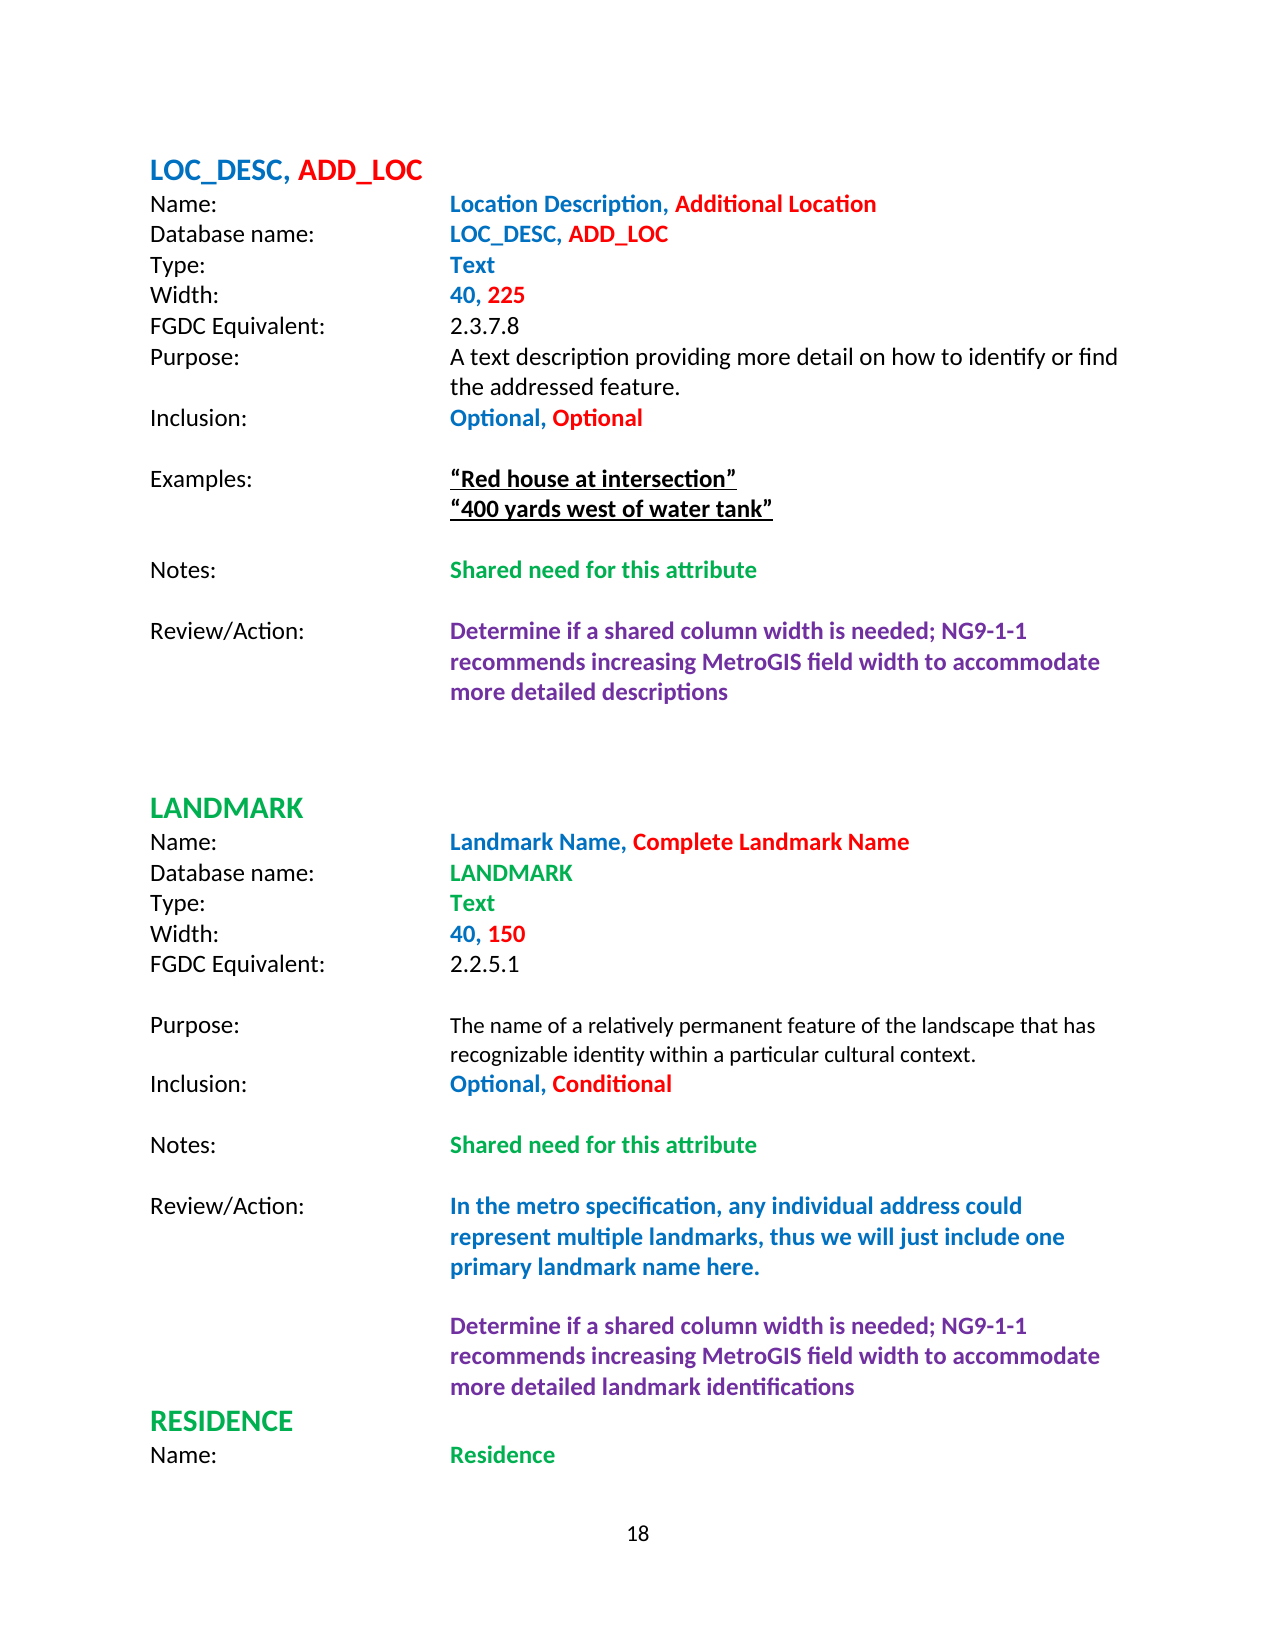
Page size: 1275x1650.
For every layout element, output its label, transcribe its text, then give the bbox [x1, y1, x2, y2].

text Purpose: A text description providing more detail on how to identify or find the addressed feature. [150, 341, 1125, 402]
text Determine if a shared column width is needed; NG9-1-1 recommends increasing MetroGIS field width to accommodate more detailed landmark identifications [150, 1310, 1125, 1401]
text Examples: “Red house at intersection” [150, 463, 1125, 493]
text Purpose: The name of a relatively permanent feature of the landscape that has recognizable identity within a particular cultural context. [150, 1009, 1125, 1068]
text Type: Text [150, 249, 1125, 280]
text Notes: Shared need for this attribute [150, 554, 1125, 585]
text Name: Residence [150, 1439, 1125, 1470]
text Review/Action: Determine if a shared column width is needed; NG9-1-1 recommends increasing MetroGIS field width to accommodate more detailed descriptions [150, 615, 1125, 707]
text RESIDENCE [150, 1401, 1125, 1439]
text Width: 40, 225 [150, 280, 1125, 310]
text “400 yards west of water tank” [375, 493, 1125, 524]
text Database name: LANDMARK [150, 857, 1125, 887]
text Name: Landmark Name, Complete Landmark Name [150, 826, 1125, 857]
text Review/Action: In the metro specification, any individual address could represent multiple landmarks, thus we will just include one primary landmark name here. [150, 1190, 1125, 1282]
text Database name: LOC_DESC, ADD_LOC [150, 219, 1125, 249]
text Width: 40, 150 [150, 918, 1125, 948]
text FGDC Equivalent: 2.3.7.8 [150, 310, 1125, 341]
text LANDMARK [150, 788, 1125, 826]
text Inclusion: Optional, Conditional [150, 1068, 1125, 1099]
text Inclusion: Optional, Optional [150, 402, 1125, 432]
text Name: Location Description, Additional Location [150, 188, 1125, 219]
text FGDC Equivalent: 2.2.5.1 [150, 948, 1125, 979]
text LOC_DESC, ADD_LOC [150, 150, 1125, 188]
text Notes: Shared need for this attribute [150, 1129, 1125, 1160]
text Type: Text [150, 887, 1125, 918]
